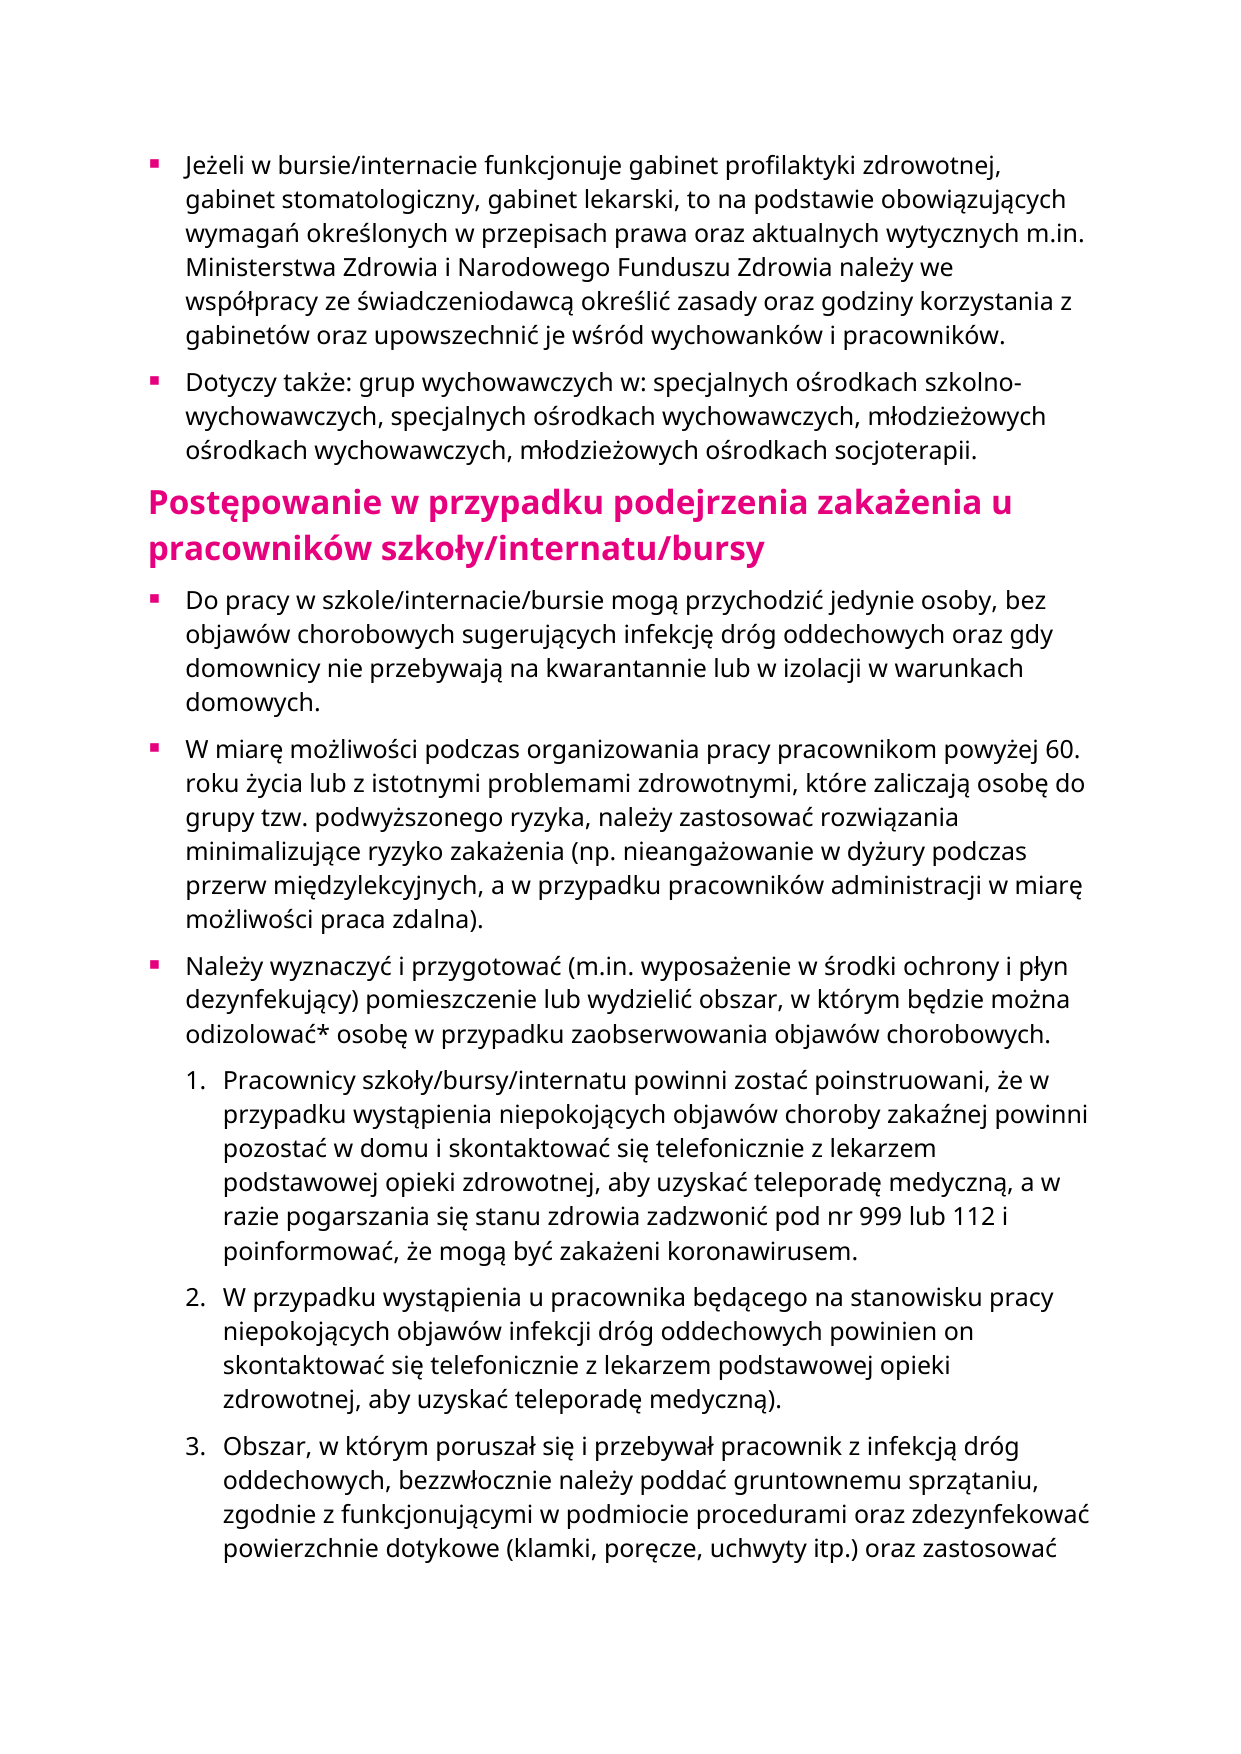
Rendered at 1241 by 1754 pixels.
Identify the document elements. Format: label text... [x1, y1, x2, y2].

subtitle Postępowanie w przypadku podejrzenia zakażenia u pracowników szkoły/internatu/bursy [148, 479, 1093, 570]
text Do pracy w szkole/internacie/bursie mogą przychodzić jedynie osoby, bez objawów chorobowych sugerujących infekcję dróg oddechowych oraz gdy domownicy nie przebywają na kwarantannie lub w izolacji w warunkach domowych. [148, 582, 1093, 719]
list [185, 1428, 1093, 1565]
text W miarę możliwości podczas organizowania pracy pracownikom powyżej 60. roku życia lub z istotnymi problemami zdrowotnymi, które zaliczają osobę do grupy tzw. podwyższonego ryzyka, należy zastosować rozwiązania minimalizujące ryzyko zakażenia (np. nieangażowanie w dyżury podczas przerw międzylekcyjnych, a w przypadku pracowników administracji w miarę możliwości praca zdalna). [148, 731, 1093, 936]
text Jeżeli w bursie/internacie funkcjonuje gabinet profilaktyki zdrowotnej, gabinet stomatologiczny, gabinet lekarski, to na podstawie obowiązujących wymagań określonych w przepisach prawa oraz aktualnych wytycznych m.in. Ministerstwa Zdrowia i Narodowego Funduszu Zdrowia należy we współpracy ze świadczeniodawcą określić zasady oraz godziny korzystania z gabinetów oraz upowszechnić je wśród wychowanków i pracowników. [148, 148, 1093, 352]
text Dotyczy także: grup wychowawczych w: specjalnych ośrodkach szkolno-wychowawczych, specjalnych ośrodkach wychowawczych, młodzieżowych ośrodkach wychowawczych, młodzieżowych ośrodkach socjoterapii. [148, 364, 1093, 467]
list W przypadku wystąpienia u pracownika będącego na stanowisku pracy niepokojących objawów infekcji dróg oddechowych powinien on skontaktować się telefonicznie z lekarzem podstawowej opieki zdrowotnej, aby uzyskać teleporadę medyczną). [185, 1280, 1093, 1416]
list Pracownicy szkoły/bursy/internatu powinni zostać poinstruowani, że w przypadku wystąpienia niepokojących objawów choroby zakaźnej powinni pozostać w domu i skontaktować się telefonicznie z lekarzem podstawowej opieki zdrowotnej, aby uzyskać teleporadę medyczną, a w razie pogarszania się stanu zdrowia zadzwonić pod nr 999 lub 112 i poinformować, że mogą być zakażeni koronawirusem. [185, 1063, 1093, 1267]
text Należy wyznaczyć i przygotować (m.in. wyposażenie w środki ochrony i płyn dezynfekujący) pomieszczenie lub wydzielić obszar, w którym będzie można odizolować* osobę w przypadku zaobserwowania objawów chorobowych. [148, 948, 1093, 1050]
